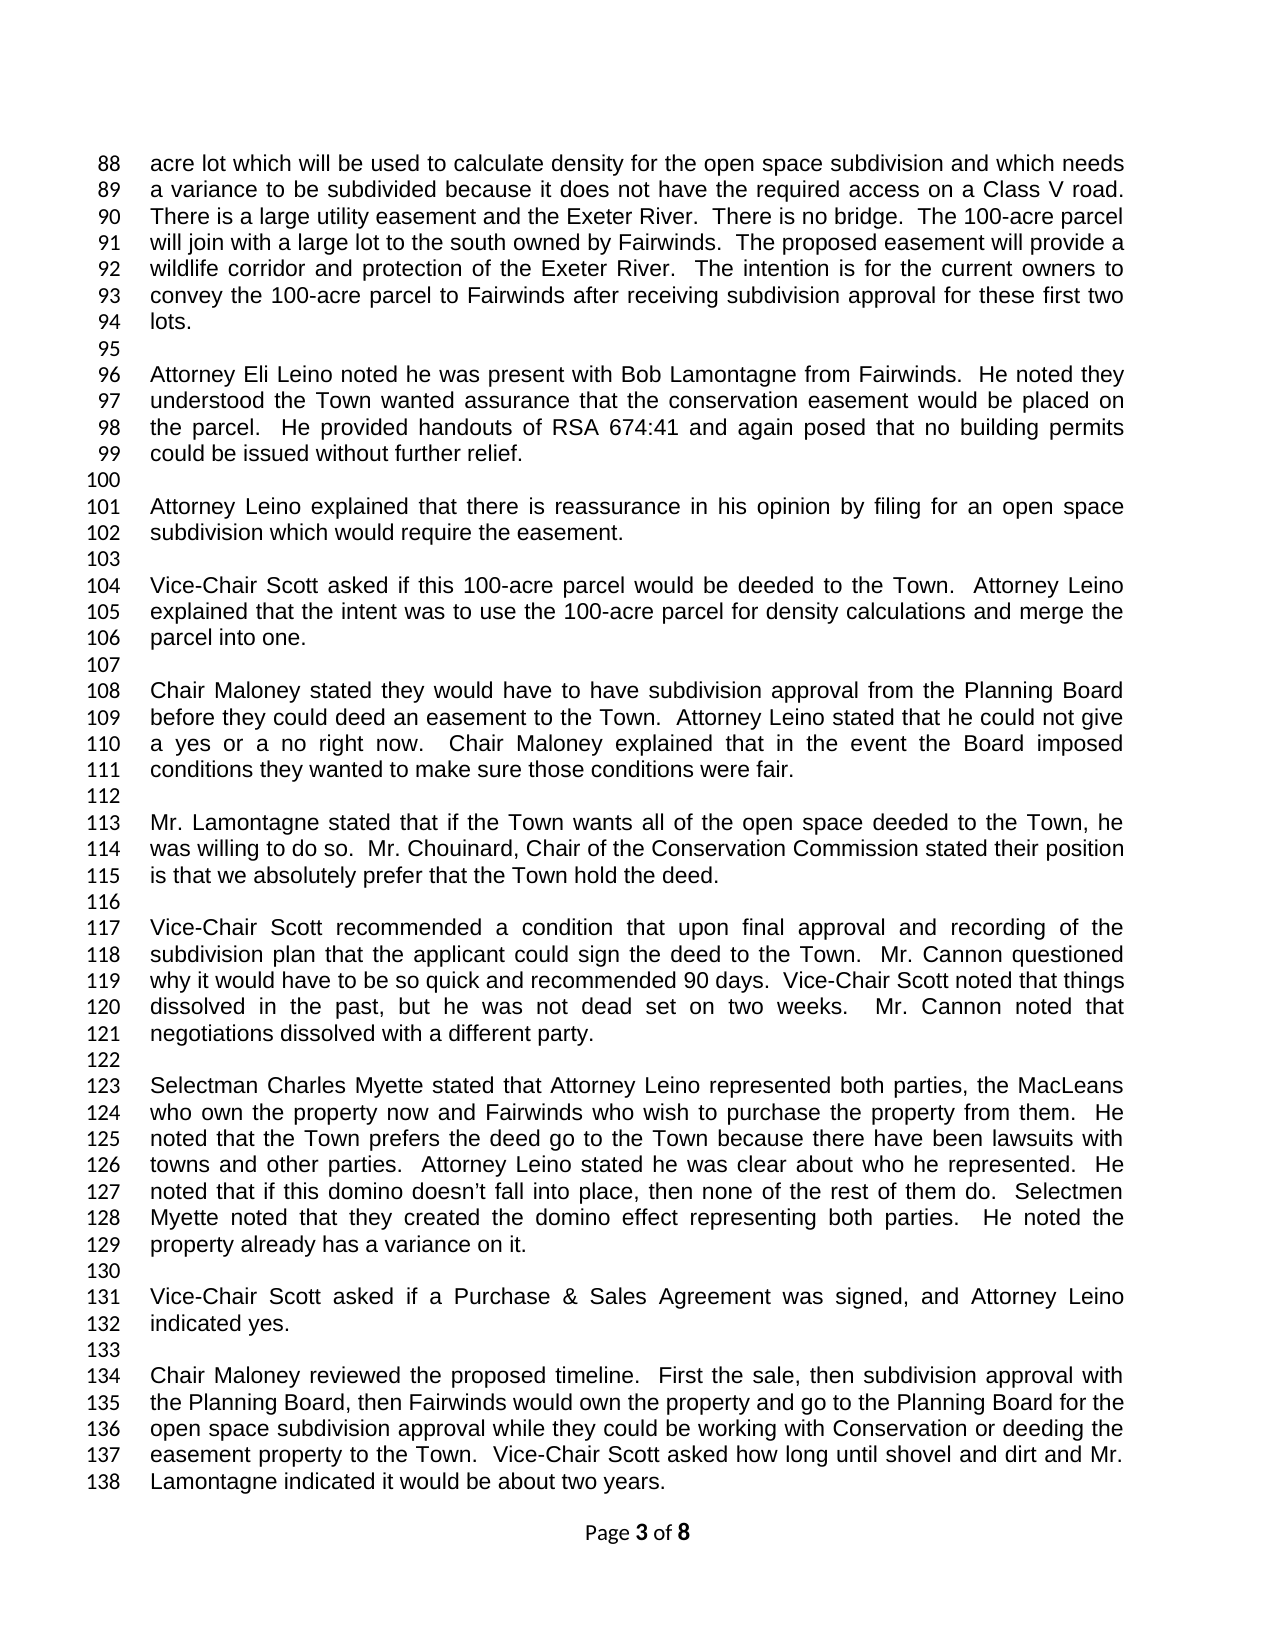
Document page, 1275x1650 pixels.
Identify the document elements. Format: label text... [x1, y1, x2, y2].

text Attorney Leino explained that there is reassurance in his opinion by filing for an open space subdivision which would require the easement. [150, 493, 1125, 545]
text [150, 150, 1125, 334]
text Vice-Chair Scott asked if a Purchase & Sales Agreement was signed, and Attorney Leino indicated yes. [150, 1283, 1125, 1336]
text Vice-Chair Scott recommended a condition that upon final approval and recording of the subdivision plan that the applicant could sign the deed to the Town. Mr. Cannon questioned why it would have to be so quick and recommended 90 days. Vice-Chair Scott noted that things dissolved in the past, but he was not dead set on two weeks. Mr. Cannon noted that negotiations dissolved with a different party. [150, 914, 1125, 1046]
text Vice-Chair Scott asked if this 100-acre parcel would be deeded to the Town. Attorney Leino explained that the intent was to use the 100-acre parcel for density calculations and merge the parcel into one. [150, 572, 1125, 651]
text Attorney Eli Leino noted he was present with Bob Lamontagne from Fairwinds. He noted they understood the Town wanted assurance that the conservation easement would be placed on the parcel. He provided handouts of RSA 674:41 and again posed that no building permits could be issued without further relief. [150, 361, 1125, 466]
text Chair Maloney stated they would have to have subdivision approval from the Planning Board before they could deed an easement to the Town. Attorney Leino stated that he could not give a yes or a no right now. Chair Maloney explained that in the event the Board imposed conditions they wanted to make sure those conditions were fair. [150, 677, 1125, 782]
text Mr. Lamontagne stated that if the Town wants all of the open space deeded to the Town, he was willing to do so. Mr. Chouinard, Chair of the Conservation Commission stated their position is that we absolutely prefer that the Town hold the deed. [150, 809, 1125, 888]
text Chair Maloney reviewed the proposed timeline. First the sale, then subdivision approval with the Planning Board, then Fairwinds would own the property and go to the Planning Board for the open space subdivision approval while they could be working with Conservation or deeding the easement property to the Town. Vice-Chair Scott asked how long until shovel and dirt and Mr. Lamontagne indicated it would be about two years. [150, 1362, 1125, 1494]
text Selectman Charles Myette stated that Attorney Leino represented both parties, the MacLeans who own the property now and Fairwinds who wish to purchase the property from them. He noted that the Town prefers the deed go to the Town because there have been lawsuits with towns and other parties. Attorney Leino stated he was clear about who he represented. He noted that if this domino doesn’t fall into place, then none of the rest of them do. Selectmen Myette noted that they created the domino effect representing both parties. He noted the property already has a variance on it. [150, 1072, 1125, 1257]
